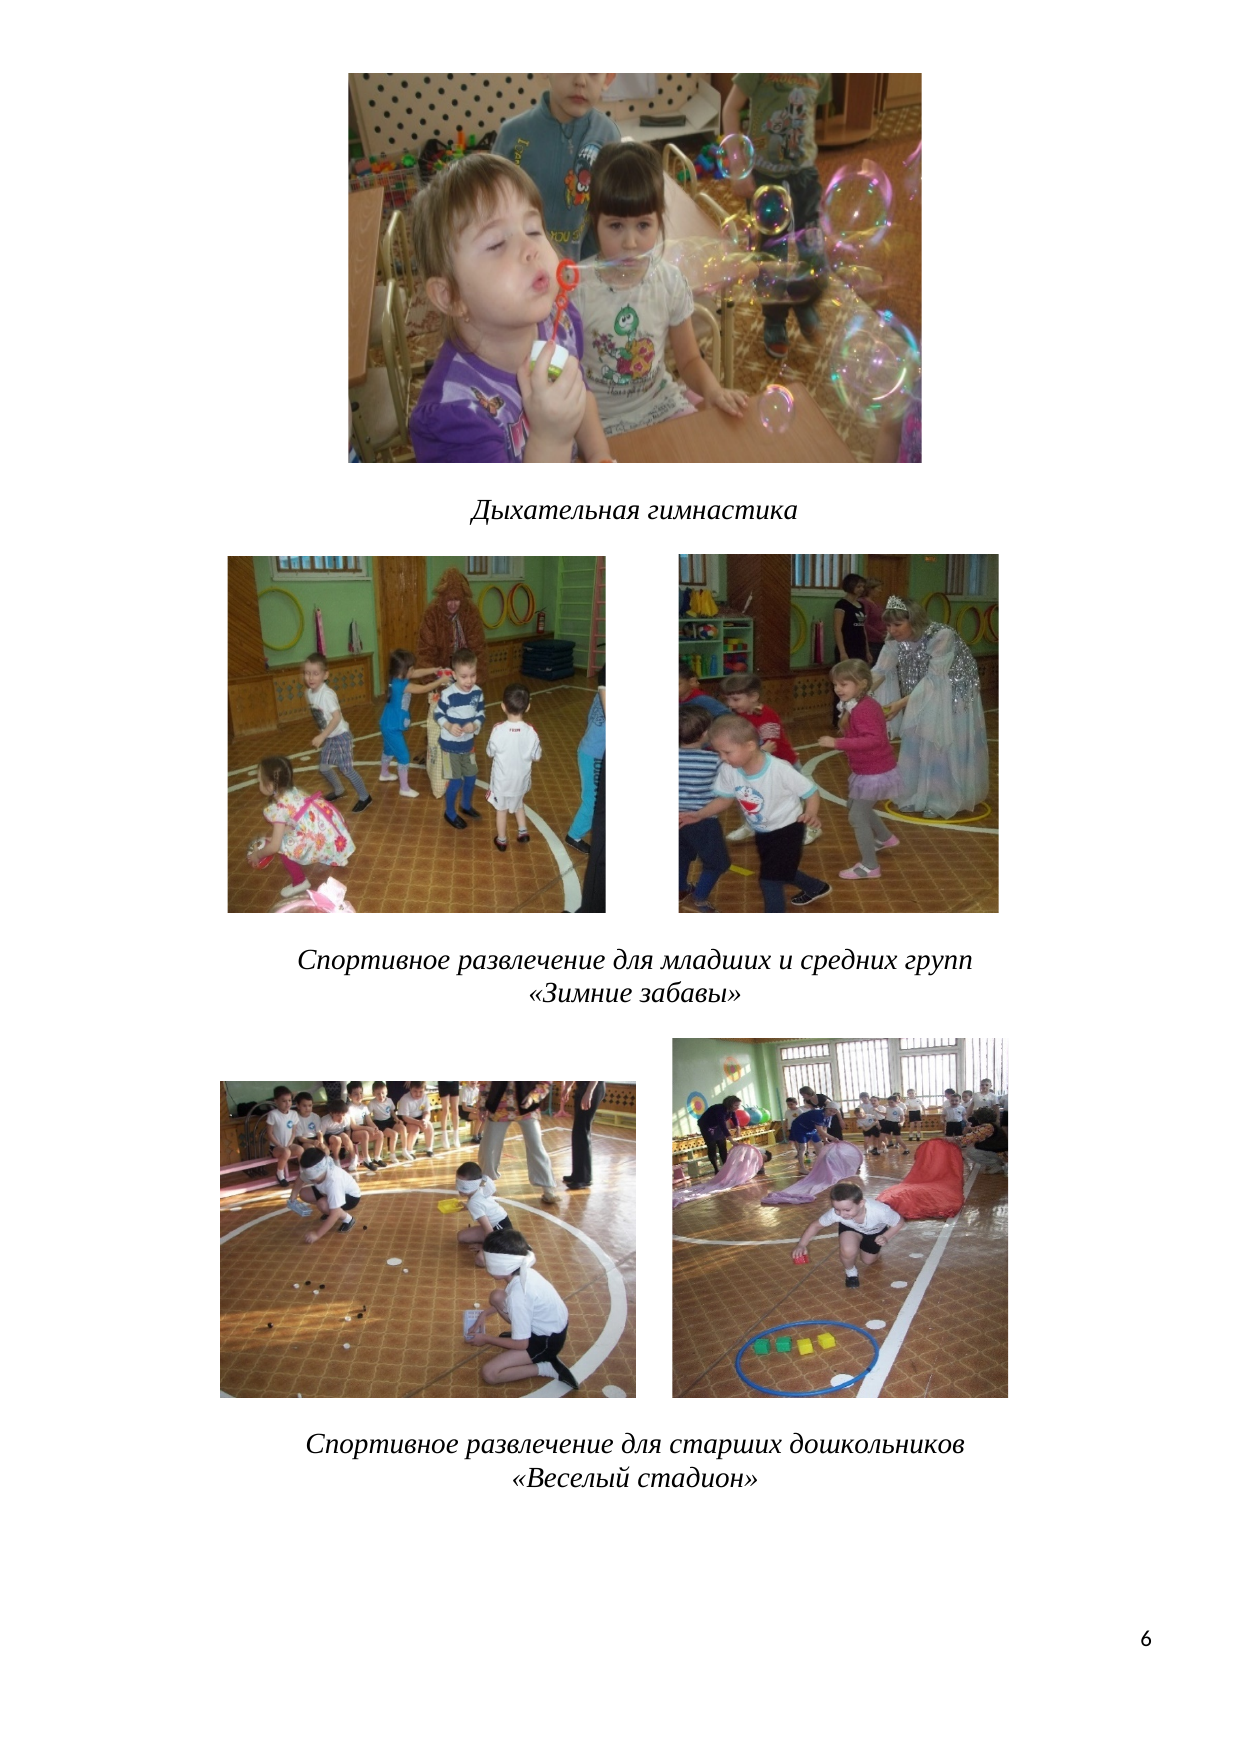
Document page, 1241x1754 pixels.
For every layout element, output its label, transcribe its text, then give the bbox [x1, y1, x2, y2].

text «Веселый стадион» [118, 1460, 1152, 1494]
picture [348, 73, 922, 463]
picture [227, 556, 606, 913]
text Дыхательная гимнастика [118, 492, 1152, 526]
text «Зимние забавы» [118, 975, 1152, 1009]
text Спортивное развлечение для старших дошкольников [118, 1427, 1152, 1460]
picture [220, 1081, 636, 1398]
text Спортивное развлечение для младших и средних групп [118, 942, 1152, 975]
picture [672, 1038, 1009, 1398]
picture [678, 554, 999, 913]
